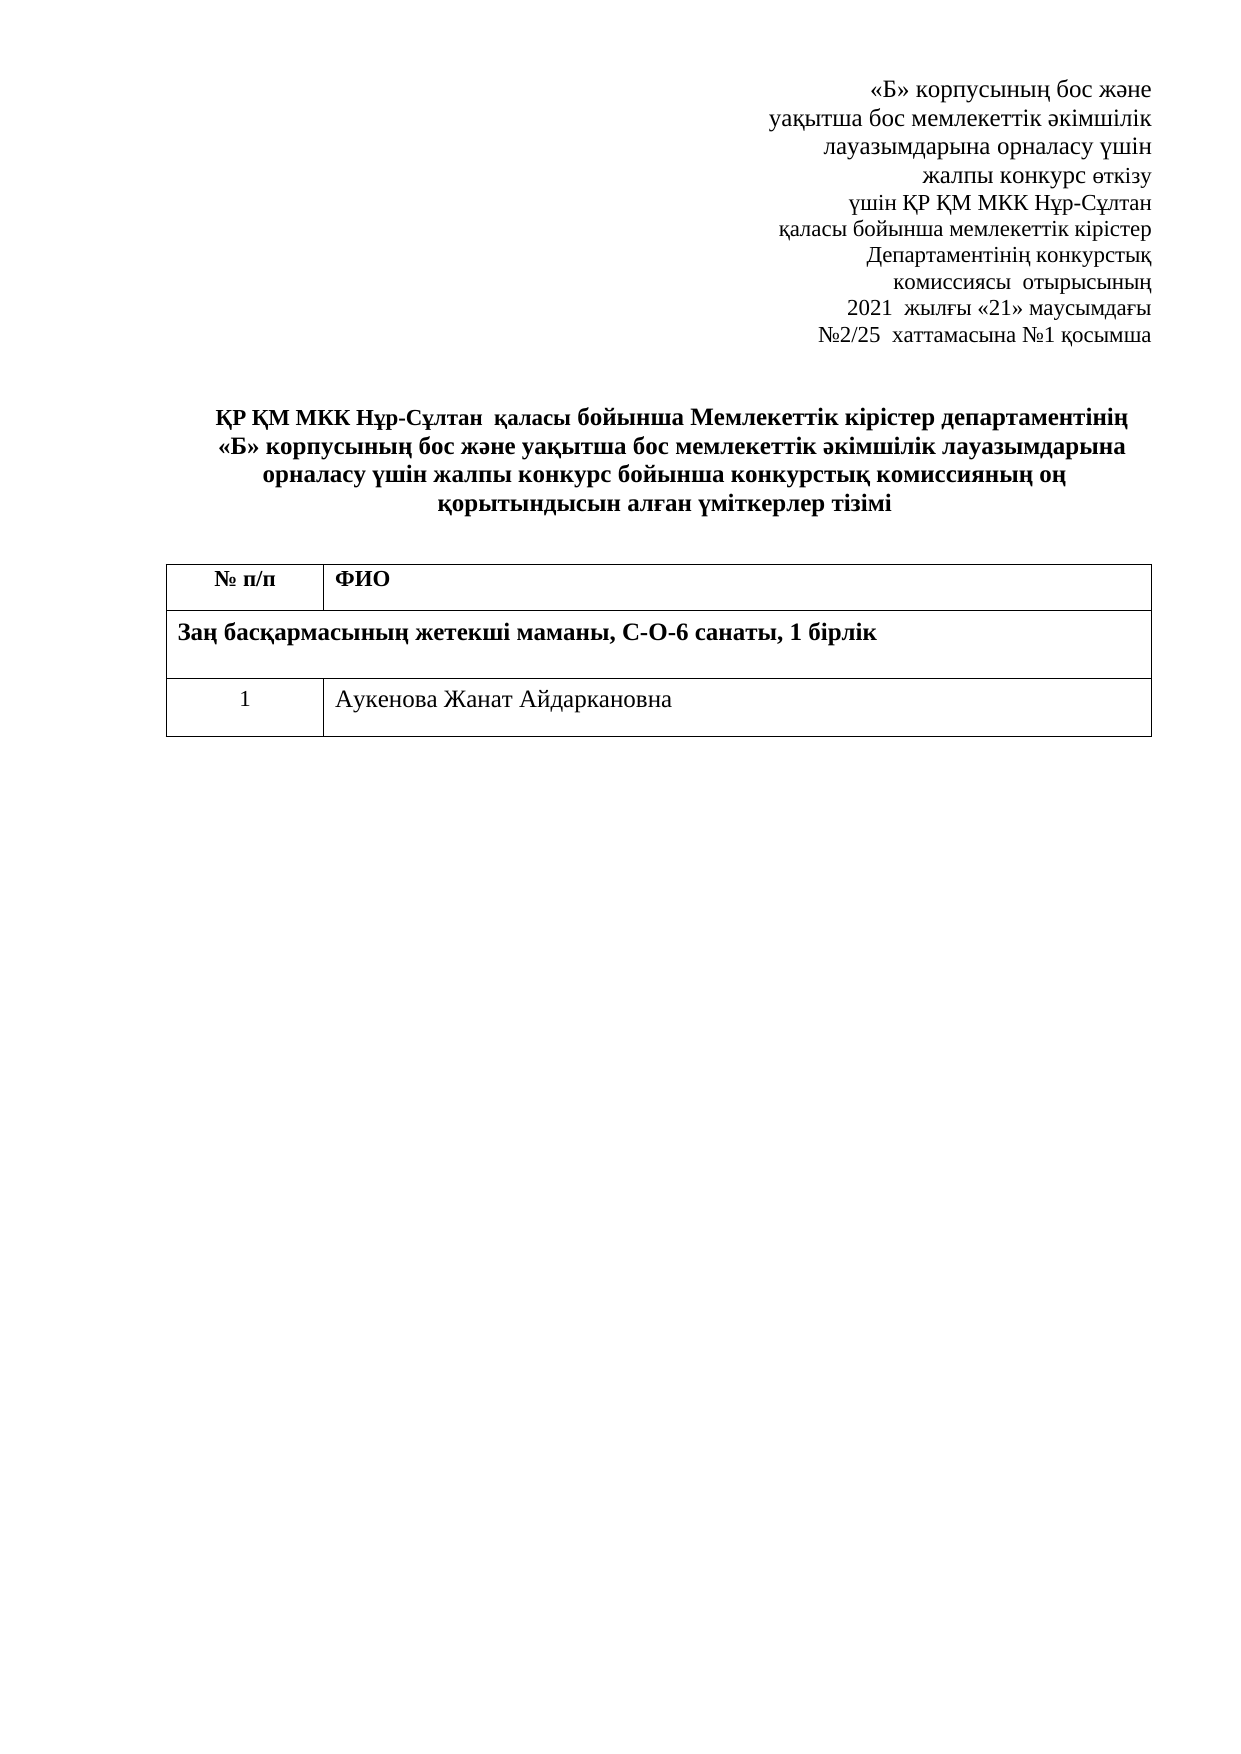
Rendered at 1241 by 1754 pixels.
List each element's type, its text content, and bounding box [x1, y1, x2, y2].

table_header ФИО [324, 565, 1151, 610]
table_cell Аукенова Жанат Айдаркановна [324, 679, 1151, 736]
text комиссиясы отырысының [177, 268, 1152, 294]
text жалпы конкурс өткізу [177, 160, 1152, 189]
table_header № п/п [167, 565, 323, 610]
text уақытша бос мемлекеттік әкімшілік [177, 103, 1152, 131]
text лауазымдарына орналасу үшін [177, 131, 1152, 160]
subtitle ҚР ҚМ МКК Нұр-Сұлтан қаласы бойынша Мемлекеттік кірістер департаментінің [177, 402, 1152, 431]
table_cell Заң басқармасының жетекші маманы, С-О-6 санаты, 1 бірлік [167, 611, 1151, 678]
text қаласы бойынша мемлекеттік кірістер [177, 215, 1152, 242]
text үшін ҚР ҚМ МКК Нұр-Сұлтан [177, 189, 1152, 215]
text 2021 жылғы «21» маусымдағы [177, 294, 1152, 321]
text «Б» корпусының бос және [177, 74, 1152, 103]
table_cell 1 [167, 679, 323, 736]
subtitle «Б» корпусының бос және уақытша бос мемлекеттік әкімшілік лауазымдарына орналасу үшін жалпы конкурс бойынша конкурстық комиссияның оң қорытындысын алған үміткерлер тізімі [177, 431, 1152, 517]
text №2/25 хаттамасына №1 қосымша [177, 321, 1152, 347]
text Департаментінің конкурстық [177, 242, 1152, 268]
